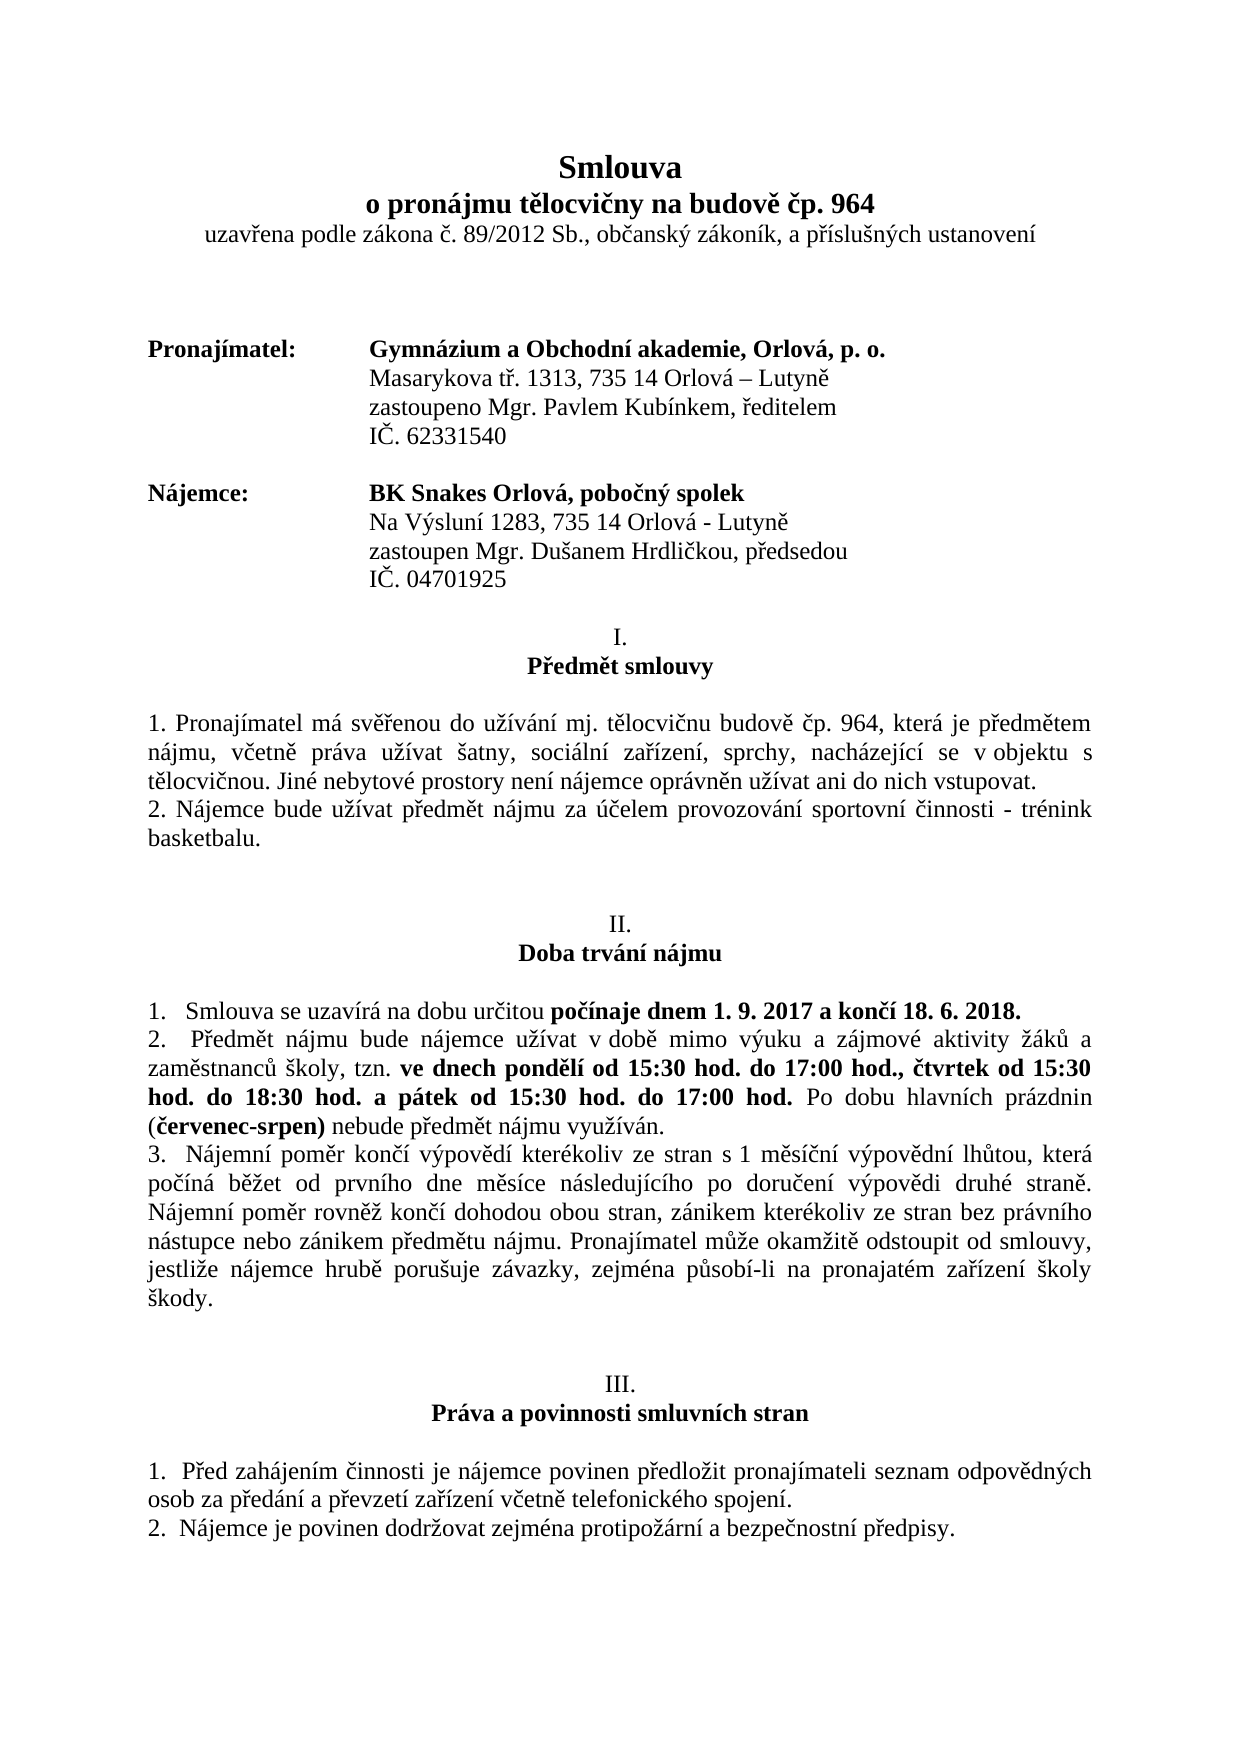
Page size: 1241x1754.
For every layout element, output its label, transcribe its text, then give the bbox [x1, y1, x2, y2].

text Masarykova tř. 1313, 735 14 Orlová – Lutyně [148, 363, 1093, 392]
text I. [148, 622, 1093, 651]
text 2. Předmět nájmu bude nájemce užívat v době mimo výuku a zájmové aktivity žáků a zaměstnanců školy, tzn. ve dnech pondělí od 15:30 hod. do 17:00 hod., čtvrtek od 15:30 hod. do 18:30 hod. a pátek od 15:30 hod. do 17:00 hod. Po dobu hlavních prázdnin (červenec-srpen) nebude předmět nájmu využíván. [148, 1024, 1093, 1139]
text 3. Nájemní poměr končí výpovědí kterékoliv ze stran s 1 měsíční výpovědní lhůtou, která počíná běžet od prvního dne měsíce následujícího po doručení výpovědi druhé straně. Nájemní poměr rovněž končí dohodou obou stran, zánikem kterékoliv ze stran bez právního nástupce nebo zánikem předmětu nájmu. Pronajímatel může okamžitě odstoupit od smlouvy, jestliže nájemce hrubě porušuje závazky, zejména působí-li na pronajatém zařízení školy škody. [148, 1139, 1093, 1312]
text Práva a povinnosti smluvních stran [148, 1398, 1093, 1427]
text Předmět smlouvy [148, 651, 1093, 679]
text Pronajímatel: Gymnázium a Obchodní akademie, Orlová, p. o. [148, 334, 1093, 363]
text Smlouva [148, 148, 1093, 186]
text 2. Nájemce je povinen dodržovat zejména protipožární a bezpečnostní předpisy. [148, 1513, 1093, 1542]
text IČ. 04701925 [148, 564, 1093, 593]
text 1. Smlouva se uzavírá na dobu určitou počínaje dnem 1. 9. 2017 a končí 18. 6. 2018. [148, 996, 1093, 1024]
text 2. Nájemce bude užívat předmět nájmu za účelem provozování sportovní činnosti - trénink basketbalu. [148, 794, 1093, 852]
text Nájemce: BK Snakes Orlová, pobočný spolek [148, 478, 1093, 507]
text uzavřena podle zákona č. 89/2012 Sb., občanský zákoník, a příslušných ustanovení [148, 219, 1093, 248]
text III. [148, 1369, 1093, 1398]
text Doba trvání nájmu [148, 938, 1093, 967]
text zastoupeno Mgr. Pavlem Kubínkem, ředitelem [148, 392, 1093, 421]
text II. [148, 909, 1093, 938]
text 1. Před zahájením činnosti je nájemce povinen předložit pronajímateli seznam odpovědných osob za předání a převzetí zařízení včetně telefonického spojení. [148, 1456, 1093, 1513]
text o pronájmu tělocvičny na budově čp. 964 [148, 186, 1093, 219]
text zastoupen Mgr. Dušanem Hrdličkou, předsedou [148, 536, 1093, 564]
text IČ. 62331540 [148, 421, 1093, 449]
text Na Výsluní 1283, 735 14 Orlová - Lutyně [148, 507, 1093, 536]
text 1. Pronajímatel má svěřenou do užívání mj. tělocvičnu budově čp. 964, která je předmětem nájmu, včetně práva užívat šatny, sociální zařízení, sprchy, nacházející se v objektu s tělocvičnou. Jiné nebytové prostory není nájemce oprávněn užívat ani do nich vstupovat. [148, 708, 1093, 794]
